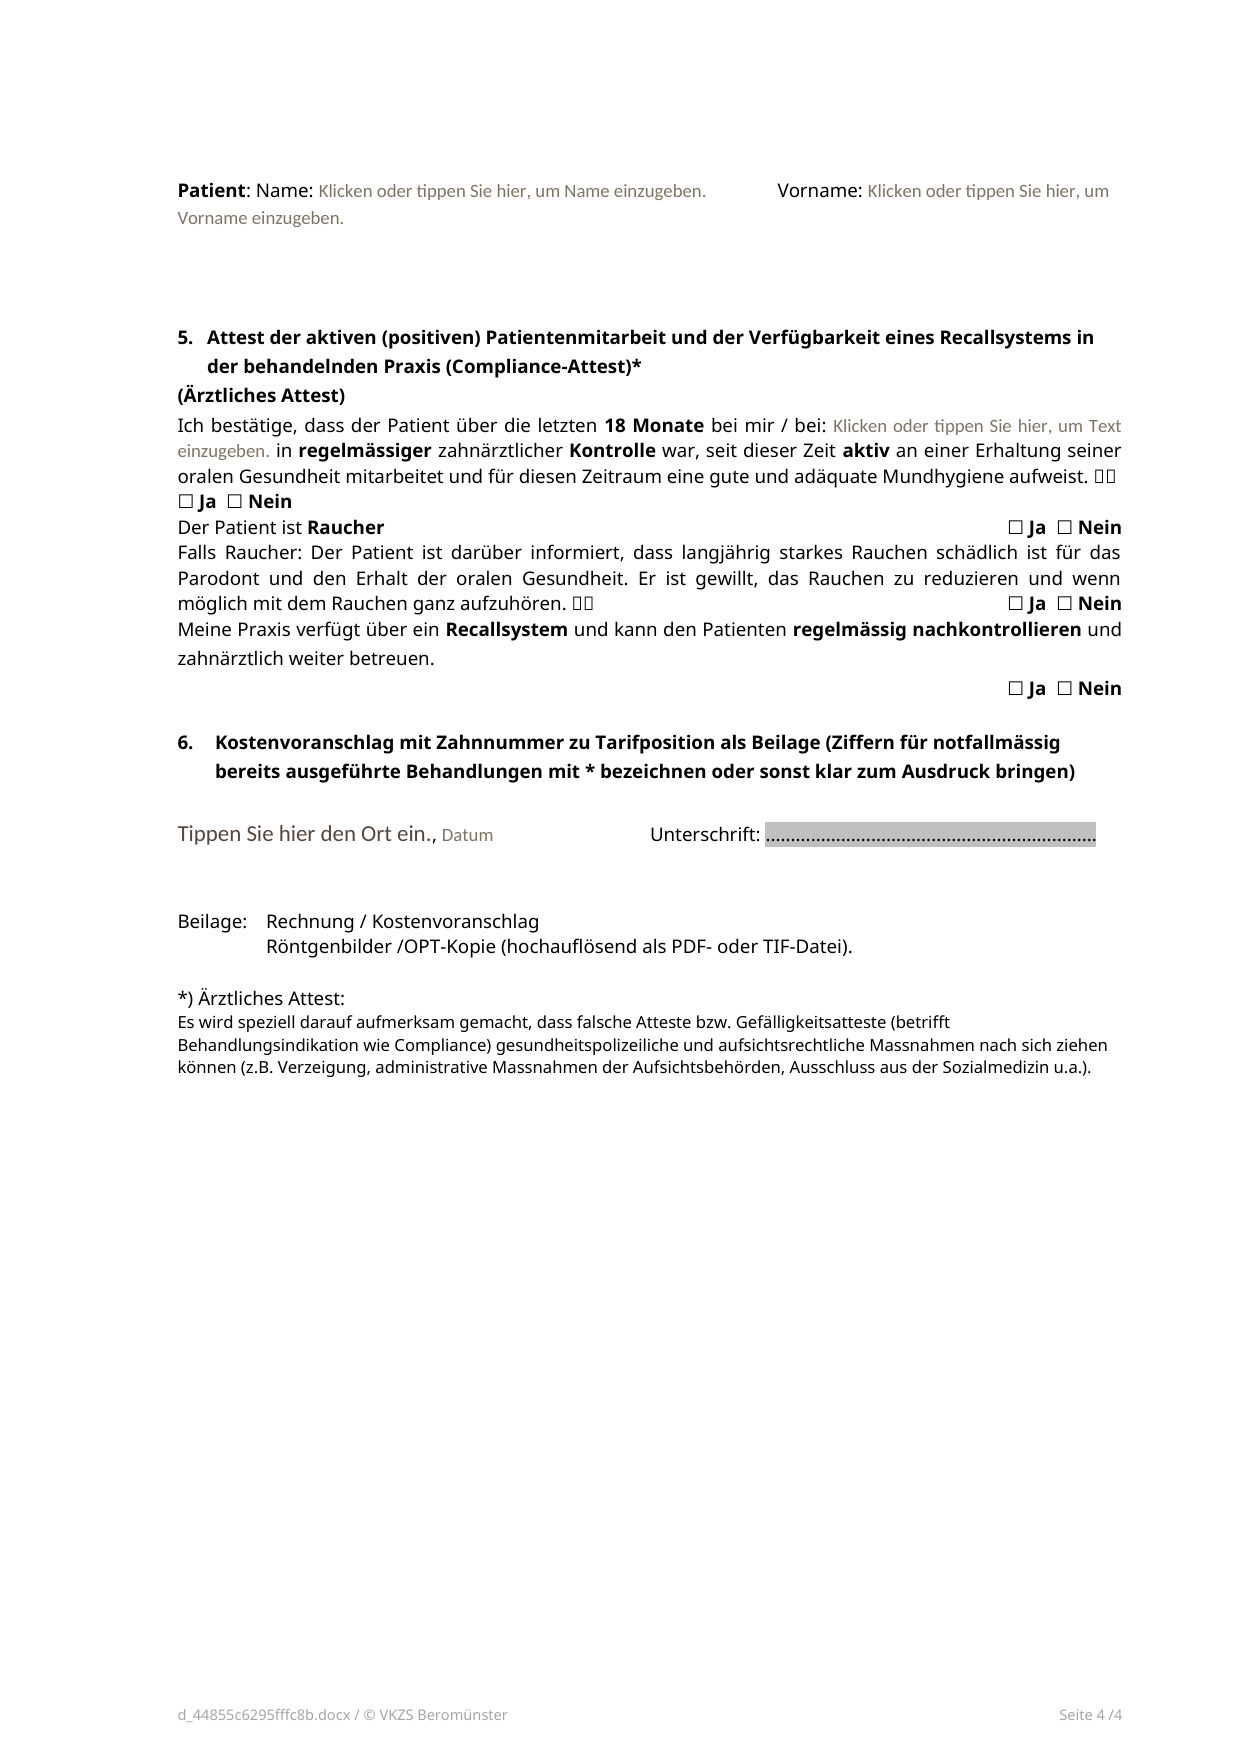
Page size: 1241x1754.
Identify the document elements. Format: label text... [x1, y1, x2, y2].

text Beilage: Rechnung / Kostenvoranschlag [177, 908, 1122, 934]
list Kostenvoranschlag mit Zahnnummer zu Tarifposition als Beilage (Ziffern für notfallmässig bereits ausgeführte Behandlungen mit * bezeichnen oder sonst klar zum Ausdruck bringen) [177, 729, 1122, 784]
list Ja Nein [177, 675, 1122, 700]
list Meine Praxis verfügt über ein Recallsystem und kann den Patienten regelmässig nachkontrollieren und zahnärztlich weiter betreuen. [177, 616, 1122, 671]
text , Unterschrift: .................................................................. [177, 819, 1122, 847]
list Ich bestätige, dass der Patient über die letzten 18 Monate bei mir / bei: in regelmässiger zahnärztlicher Kontrolle war, seit dieser Zeit aktiv an einer Erhaltung seiner oralen Gesundheit mitarbeitet und für diesen Zeitraum eine gute und adäquate Mundhygiene aufweist.  Ja Nein [177, 412, 1122, 514]
list Der Patient ist Raucher Ja Nein [177, 514, 1122, 540]
text Patient: Name: Vorname: [177, 177, 1122, 229]
list Falls Raucher: Der Patient ist darüber informiert, dass langjährig starkes Rauchen schädlich ist für das Parodont und den Erhalt der oralen Gesundheit. Er ist gewillt, das Rauchen zu reduzieren und wenn möglich mit dem Rauchen ganz aufzuhören.  Ja Nein [177, 540, 1122, 616]
text Es wird speziell darauf aufmerksam gemacht, dass falsche Atteste bzw. Gefälligkeitsatteste (betrifft Behandlungsindikation wie Compliance) gesundheitspolizeiliche und aufsichtsrechtliche Massnahmen nach sich ziehen können (z.B. Verzeigung, administrative Massnahmen der Aufsichtsbehörden, Ausschluss aus der Sozialmedizin u.a.). [177, 1010, 1122, 1078]
list Attest der aktiven (positiven) Patientenmitarbeit und der Verfügbarkeit eines Recallsystems in der behandelnden Praxis (Compliance-Attest)* [177, 324, 1122, 379]
text *) Ärztliches Attest: [177, 985, 1122, 1010]
list (Ärztliches Attest) [177, 383, 1122, 408]
text Röntgenbilder /OPT-Kopie (hochauflösend als PDF- oder TIF-Datei). [266, 934, 1122, 959]
